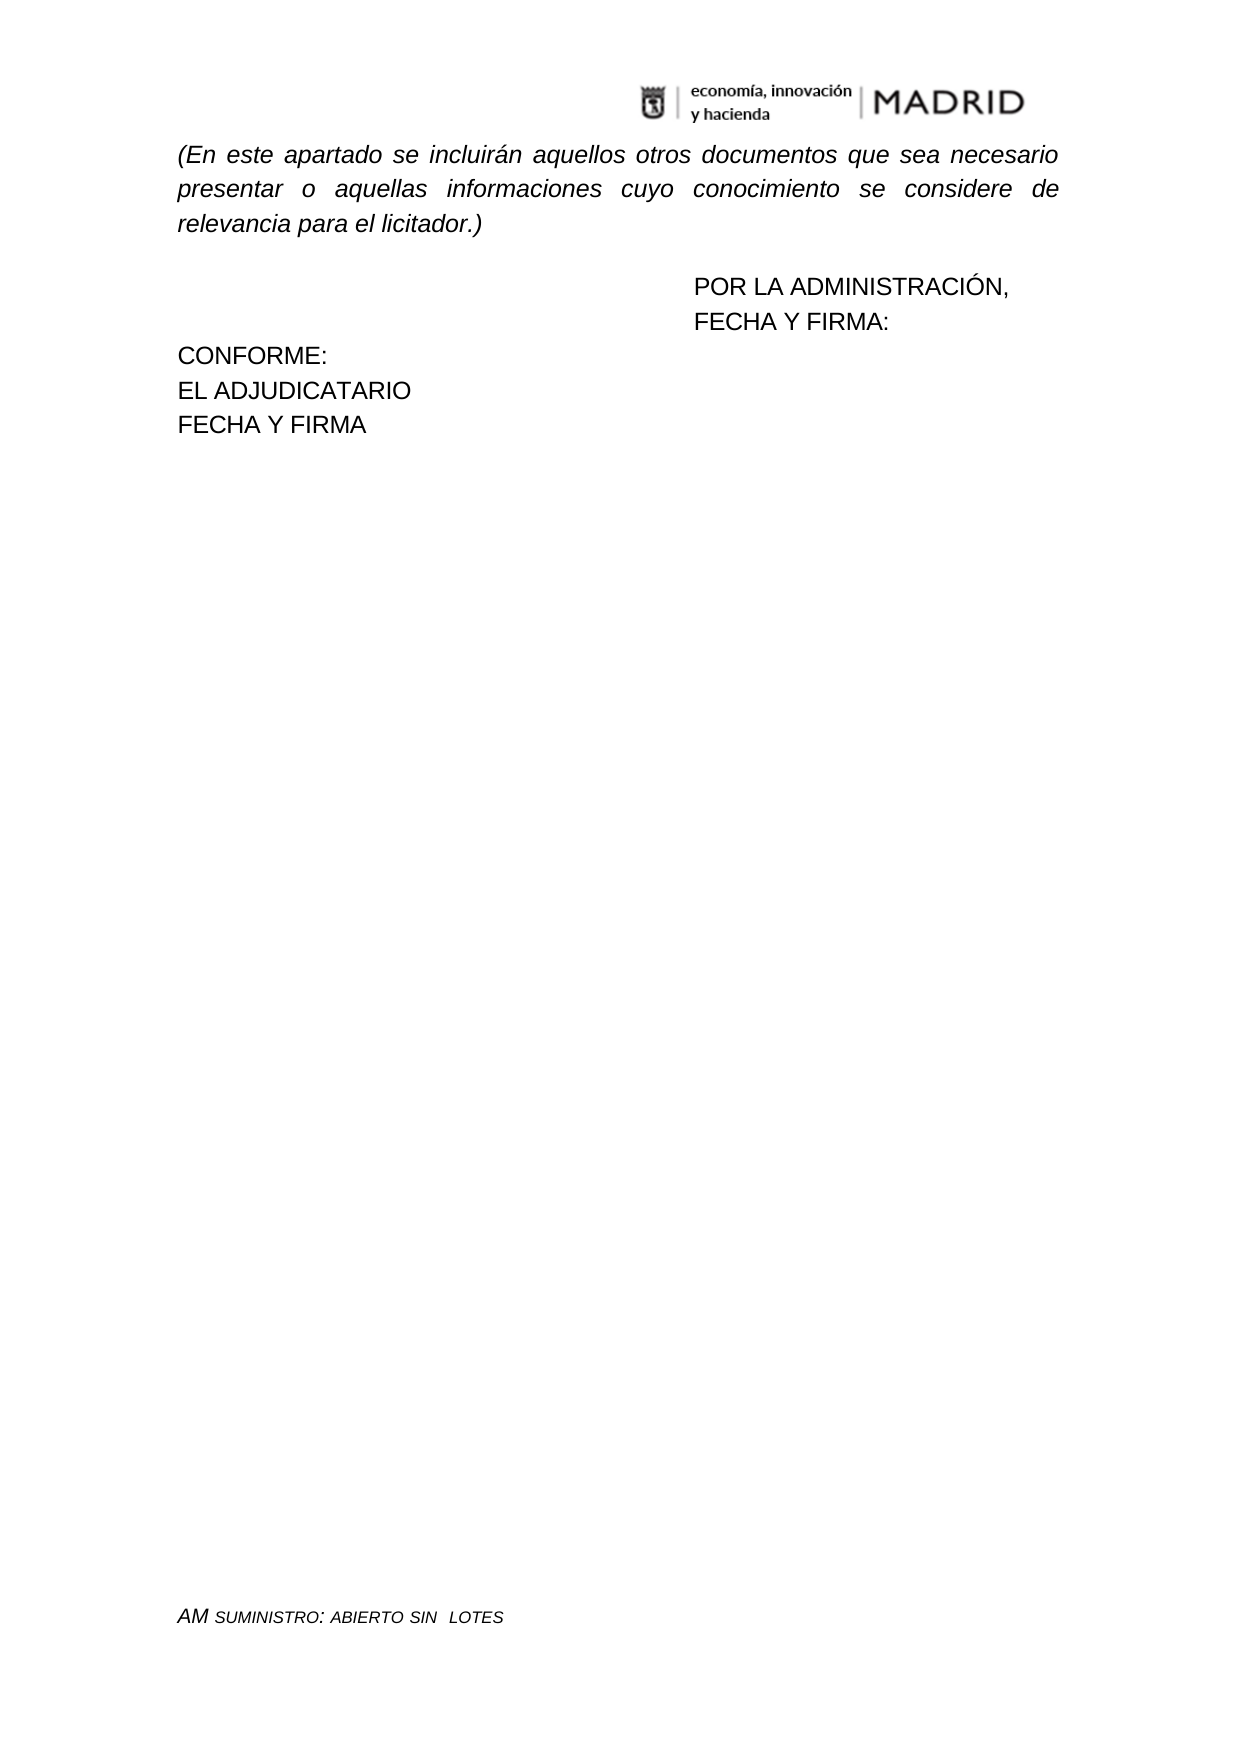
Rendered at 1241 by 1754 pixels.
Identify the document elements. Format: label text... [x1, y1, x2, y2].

text FECHA Y FIRMA: [177, 307, 1063, 335]
text (En este apartado se incluirán aquellos otros documentos que sea necesario presentar o aquellas informaciones cuyo conocimiento se considere de relevancia para el licitador.) [177, 140, 1063, 238]
text EL ADJUDICATARIO [177, 376, 1063, 404]
picture [620, 73, 1041, 140]
text CONFORME: [177, 341, 1063, 370]
text POR , [177, 272, 1063, 301]
text FECHA Y FIRMA [177, 410, 1063, 439]
